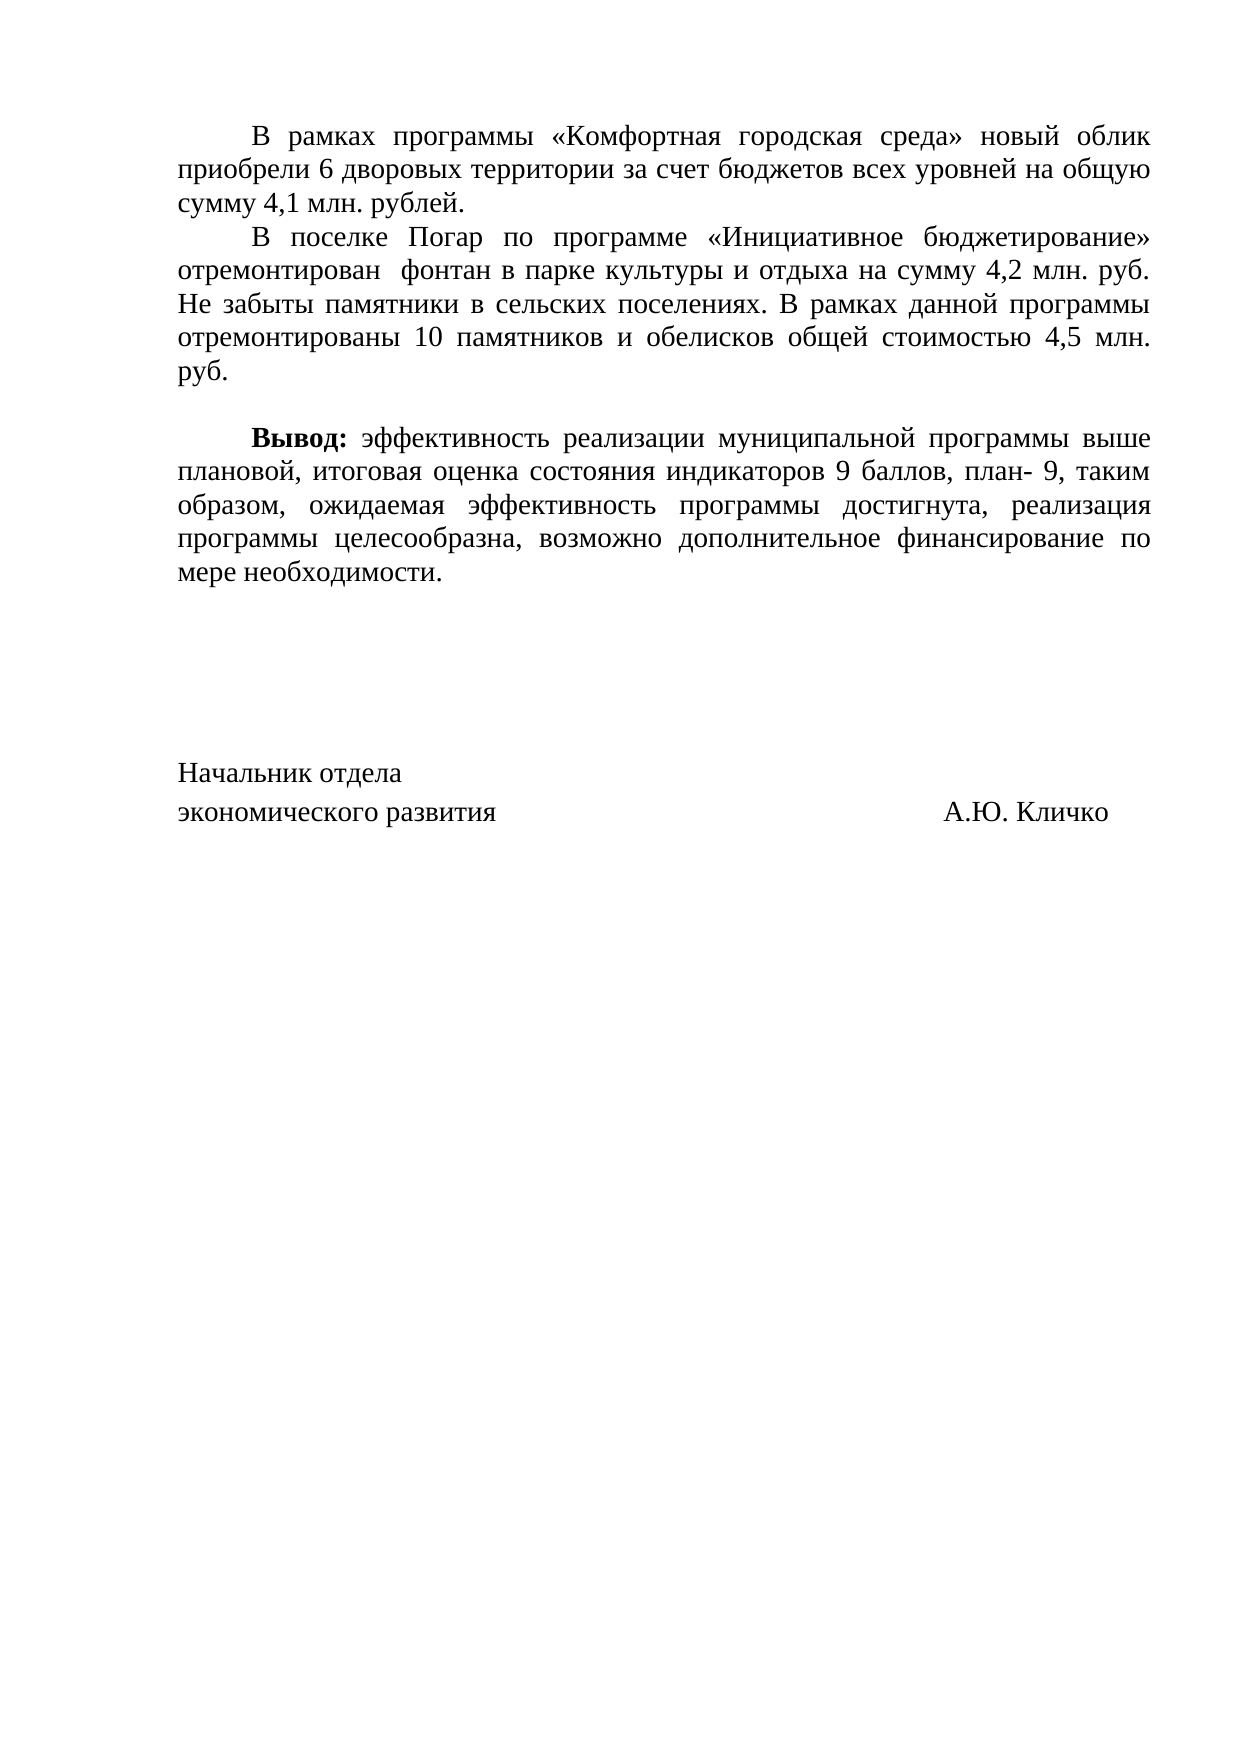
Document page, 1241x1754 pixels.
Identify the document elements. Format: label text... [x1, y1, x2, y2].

text В рамках программы «Комфортная городская среда» новый облик приобрели 6 дворовых территории за счет бюджетов всех уровней на общую сумму 4,1 млн. рублей. [177, 118, 1152, 219]
text В поселке Погар по программе «Инициативное бюджетирование» отремонтирован фонтан в парке культуры и отдыха на сумму 4,2 млн. руб. Не забыты памятники в сельских поселениях. В рамках данной программы отремонтированы 10 памятников и обелисков общей стоимостью 4,5 млн. руб. [177, 219, 1152, 386]
text Начальник отдела [177, 755, 1152, 789]
text Вывод: эффективность реализации муниципальной программы выше плановой, итоговая оценка состояния индикаторов 9 баллов, план- 9, таким образом, ожидаемая эффективность программы достигнута, реализация программы целесообразна, возможно дополнительное финансирование по мере необходимости. [177, 420, 1152, 588]
text экономического развития А.Ю. Кличко [177, 794, 1152, 827]
